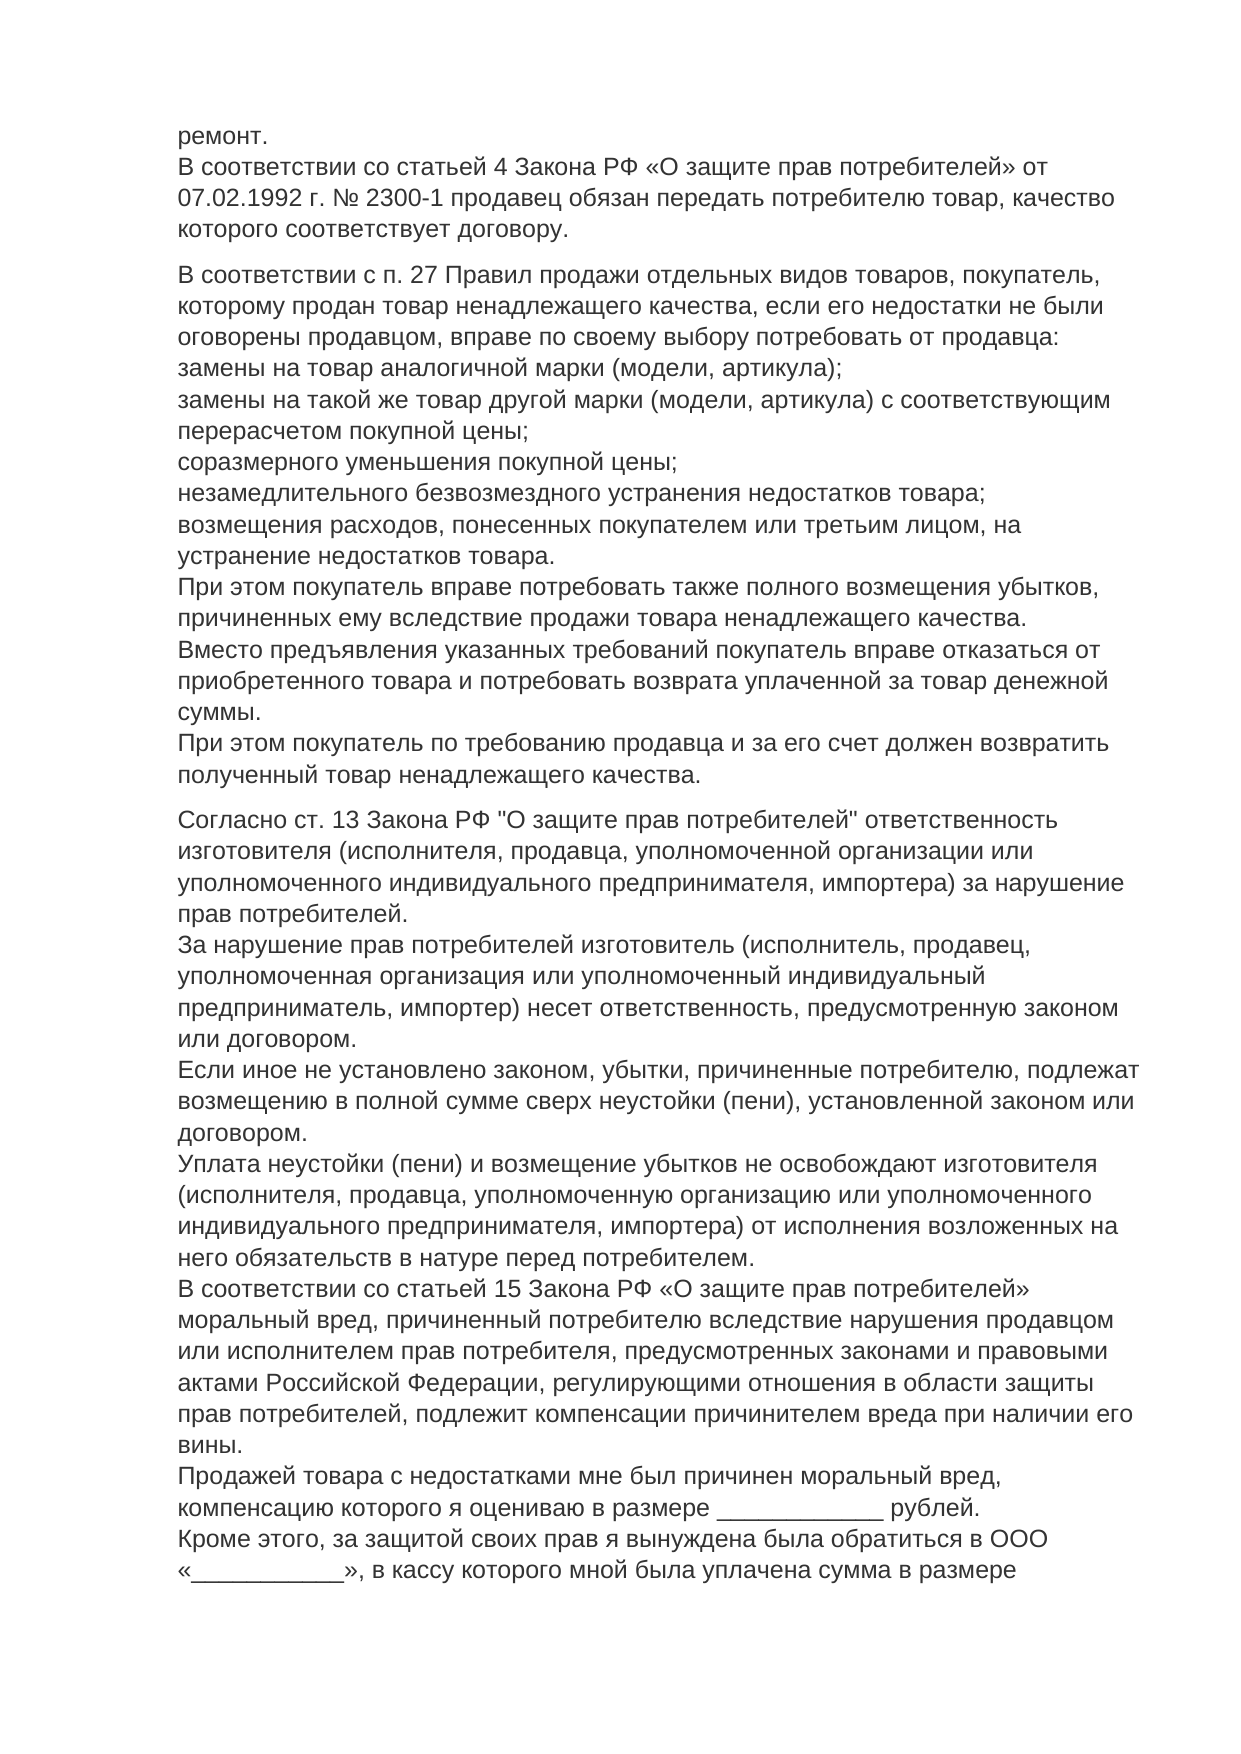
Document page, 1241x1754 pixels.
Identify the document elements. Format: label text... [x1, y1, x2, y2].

text В соответствии с п. 27 Правил продажи отдельных видов товаров, покупатель, которому продан товар ненадлежащего качества, если его недостатки не были оговорены продавцом, вправе по своему выбору потребовать от продавца: замены на товар аналогичной марки (модели, артикула); замены на такой же товар другой марки (модели, артикула) с соответствующим перерасчетом покупной цены; соразмерного уменьшения покупной цены; незамедлительного безвозмездного устранения недостатков товара; возмещения расходов, понесенных покупателем или третьим лицом, на устранение недостатков товара. При этом покупатель вправе потребовать также полного возмещения убытков, причиненных ему вследствие продажи товара ненадлежащего качества. Вместо предъявления указанных требований покупатель вправе отказаться от приобретенного товара и потребовать возврата уплаченной за товар денежной суммы. При этом покупатель по требованию продавца и за его счет должен возвратить полученный товар ненадлежащего качества. [177, 257, 1152, 788]
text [177, 118, 1152, 243]
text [177, 802, 1152, 1584]
